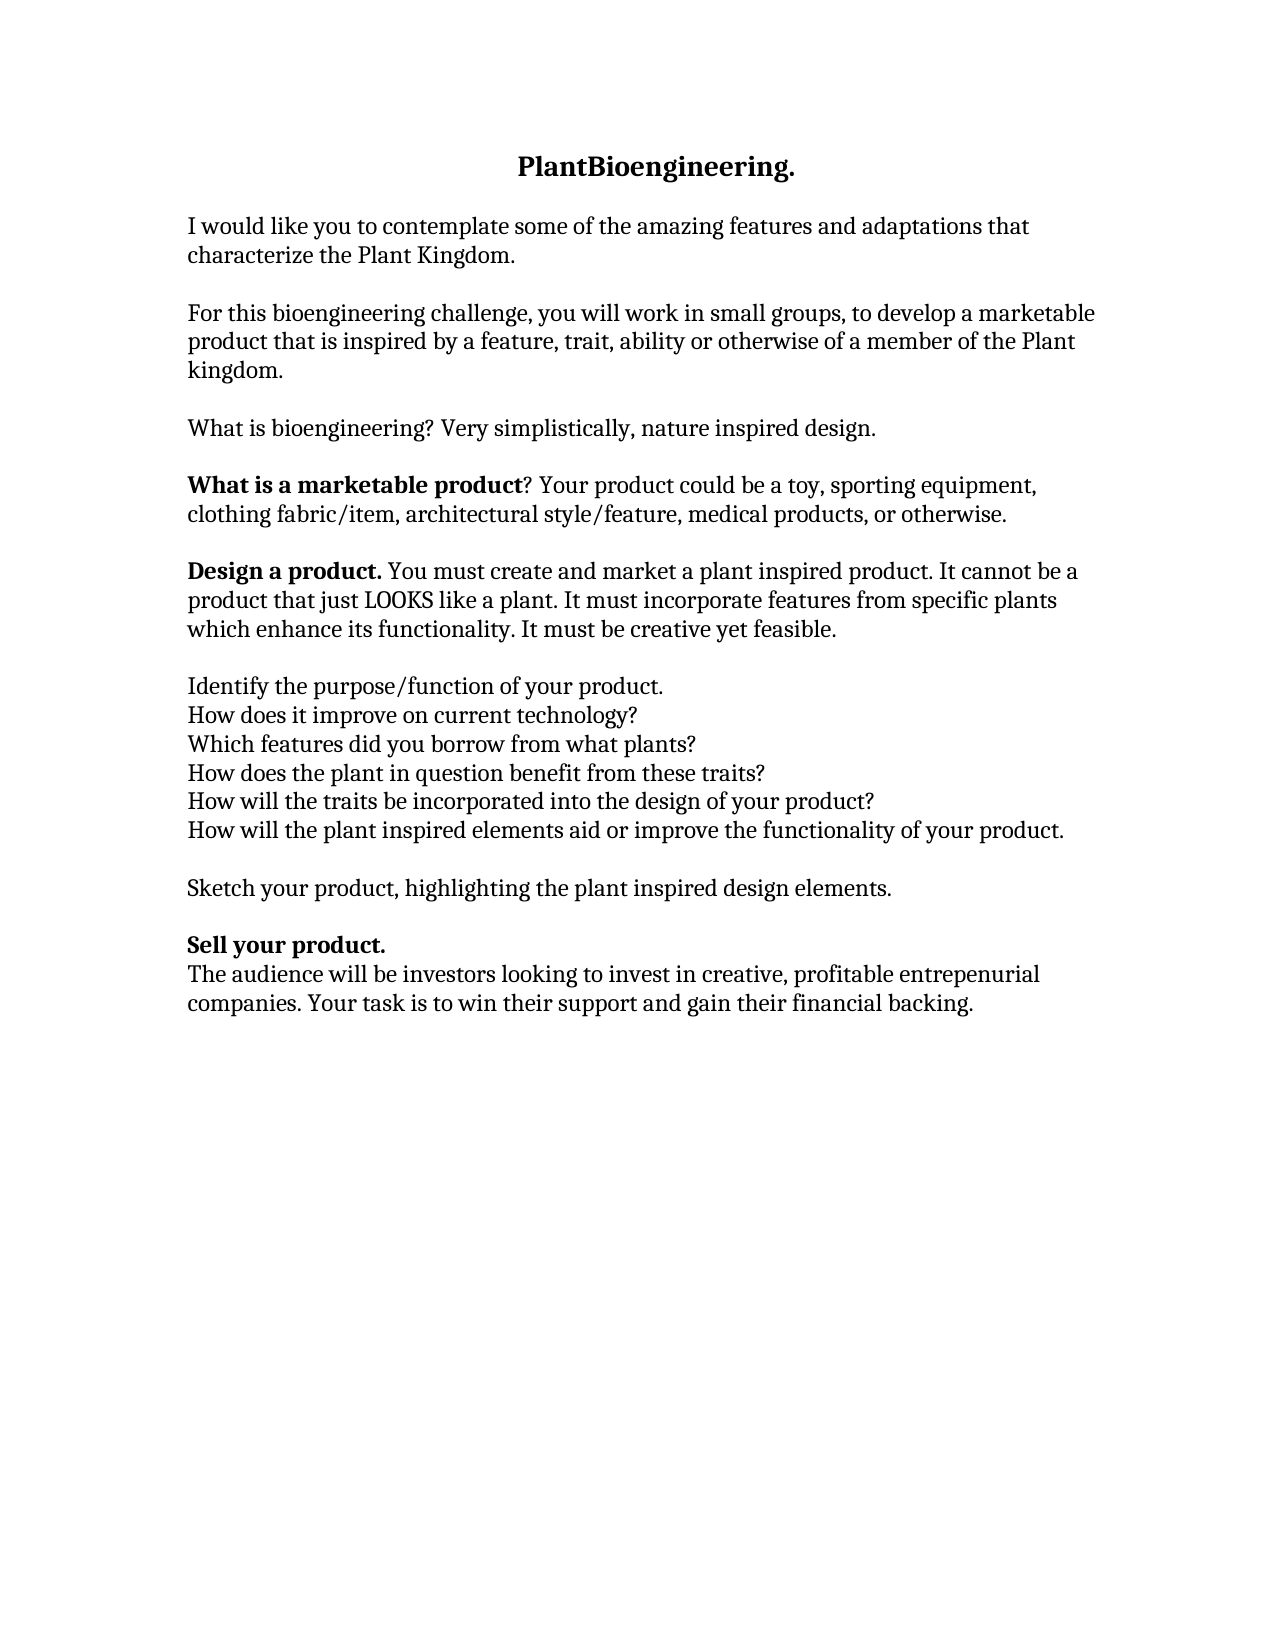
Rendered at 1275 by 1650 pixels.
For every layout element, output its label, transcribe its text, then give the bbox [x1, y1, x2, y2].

text I would like you to contemplate some of the amazing features and adaptations that characterize the Plant Kingdom. [187, 212, 1125, 270]
text Sell your product. [187, 931, 1125, 960]
text How does the plant in question benefit from these traits? [187, 758, 1125, 787]
text Which features did you borrow from what plants? [187, 730, 1125, 758]
text How will the plant inspired elements aid or improve the functionality of your product. [187, 816, 1125, 845]
text How does it improve on current technology? [187, 701, 1125, 730]
text Identify the purpose/function of your product. [187, 672, 1125, 701]
text PlantBioengineering. [187, 150, 1125, 183]
text What is a marketable product? Your product could be a toy, sporting equipment, clothing fabric/item, architectural style/feature, medical products, or otherwise. [187, 471, 1125, 528]
text Sketch your product, highlighting the plant inspired design elements. [187, 873, 1125, 902]
text For this bioengineering challenge, you will work in small groups, to develop a marketable product that is inspired by a feature, trait, ability or otherwise of a member of the Plant kingdom. [187, 298, 1125, 385]
text How will the traits be incorporated into the design of your product? [187, 787, 1125, 816]
text What is bioengineering? Very simplistically, nature inspired design. [187, 413, 1125, 442]
text Design a product. You must create and market a plant inspired product. It cannot be a product that just LOOKS like a plant. It must incorporate features from specific plants which enhance its functionality. It must be creative yet feasible. [187, 557, 1125, 643]
text The audience will be investors looking to invest in creative, profitable entrepenurial companies. Your task is to win their support and gain their financial backing. [187, 960, 1125, 1017]
